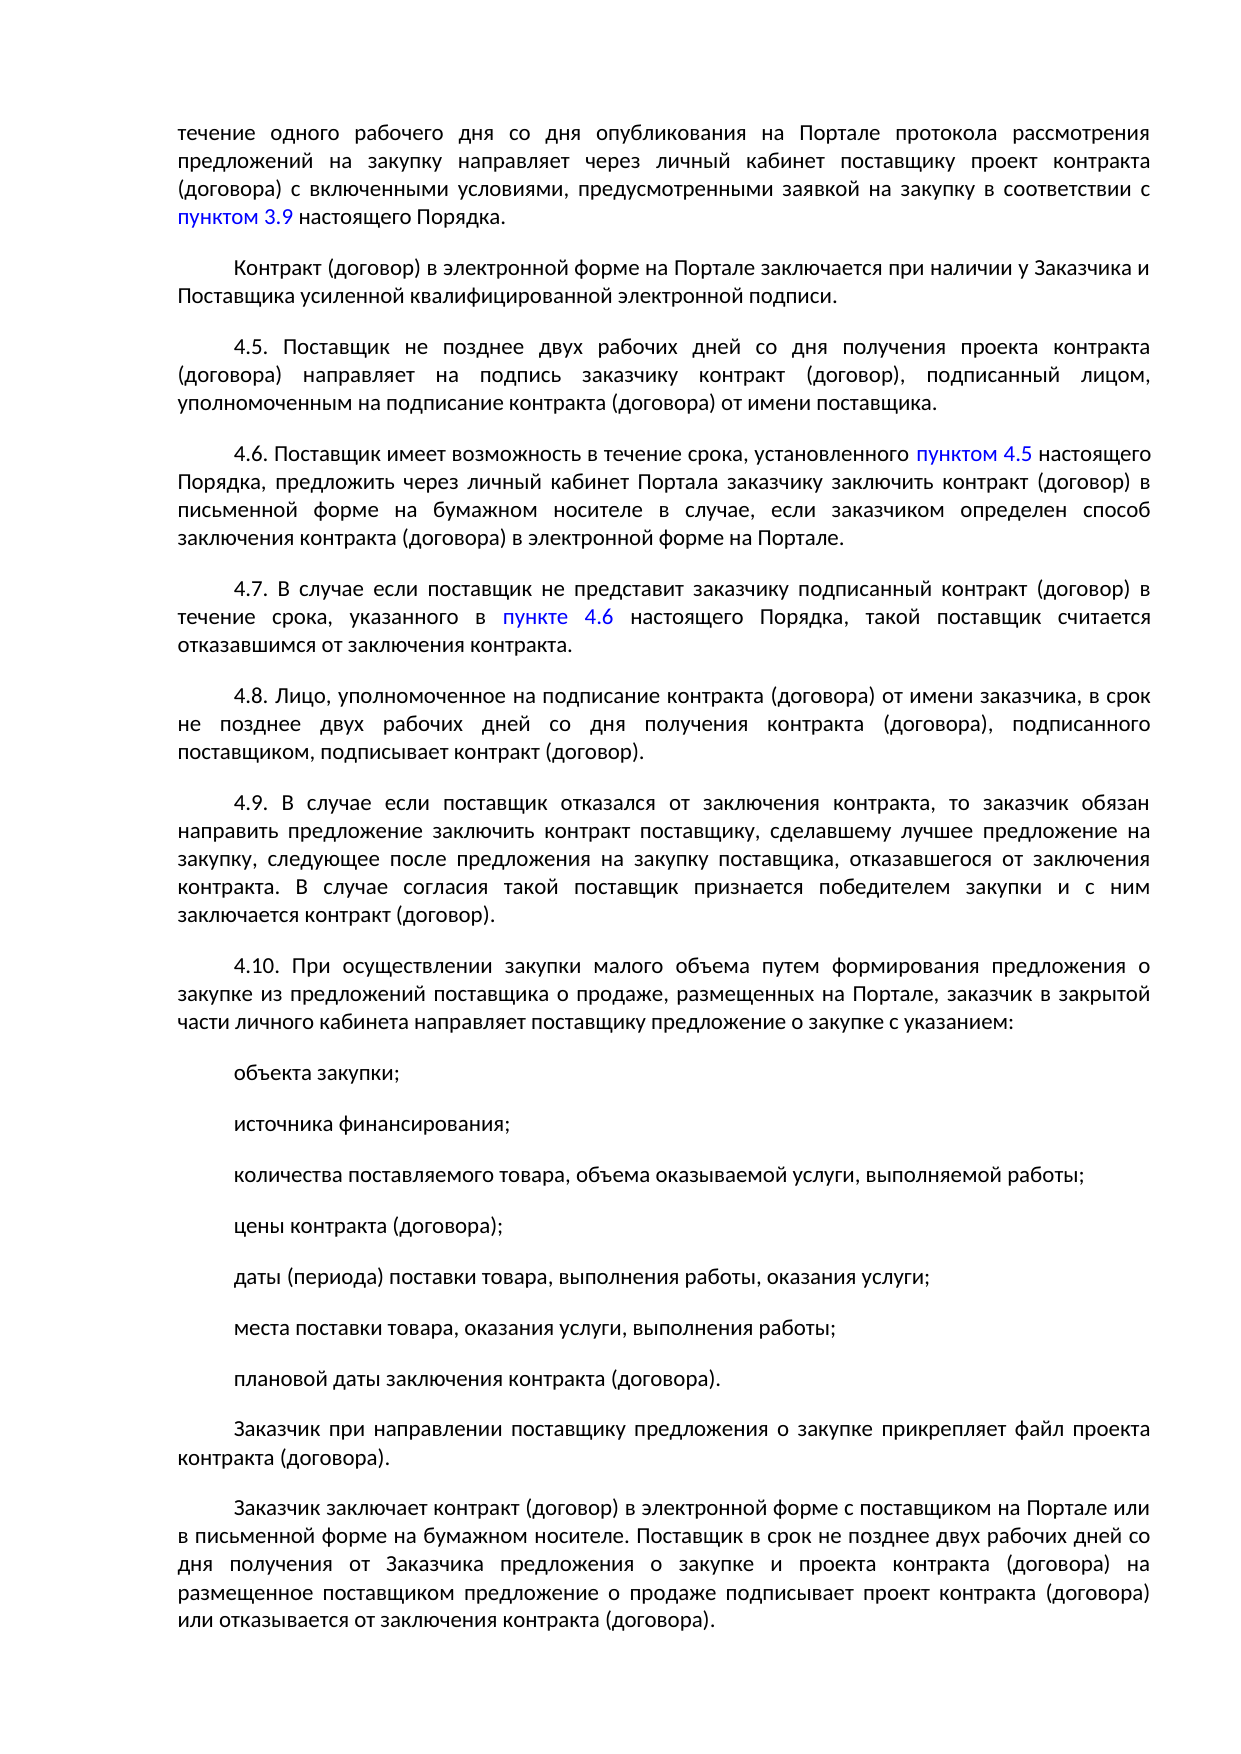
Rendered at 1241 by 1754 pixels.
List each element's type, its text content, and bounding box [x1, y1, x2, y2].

text 4.7. В случае если поставщик не представит заказчику подписанный контракт (договор) в течение срока, указанного в пункте 4.6 настоящего Порядка, такой поставщик считается отказавшимся от заключения контракта. [177, 574, 1152, 658]
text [177, 118, 1152, 230]
text цены контракта (договора); [177, 1211, 1152, 1239]
text плановой даты заключения контракта (договора). [177, 1364, 1152, 1392]
text 4.9. В случае если поставщик отказался от заключения контракта, то заказчик обязан направить предложение заключить контракт поставщику, сделавшему лучшее предложение на закупку, следующее после предложения на закупку поставщика, отказавшегося от заключения контракта. В случае согласия такой поставщик признается победителем закупки и с ним заключается контракт (договор). [177, 788, 1152, 928]
text 4.5. Поставщик не позднее двух рабочих дней со дня получения проекта контракта (договора) направляет на подпись заказчику контракт (договор), подписанный лицом, уполномоченным на подписание контракта (договора) от имени поставщика. [177, 332, 1152, 416]
text объекта закупки; [177, 1058, 1152, 1086]
text места поставки товара, оказания услуги, выполнения работы; [177, 1313, 1152, 1341]
text 4.8. Лицо, уполномоченное на подписание контракта (договора) от имени заказчика, в срок не позднее двух рабочих дней со дня получения контракта (договора), подписанного поставщиком, подписывает контракт (договор). [177, 681, 1152, 765]
text источника финансирования; [177, 1109, 1152, 1137]
text Заказчик при направлении поставщику предложения о закупке прикрепляет файл проекта контракта (договора). [177, 1414, 1152, 1471]
text количества поставляемого товара, объема оказываемой услуги, выполняемой работы; [177, 1160, 1152, 1188]
text 4.10. При осуществлении закупки малого объема путем формирования предложения о закупке из предложений поставщика о продаже, размещенных на Портале, заказчик в закрытой части личного кабинета направляет поставщику предложение о закупке с указанием: [177, 951, 1152, 1035]
text Заказчик заключает контракт (договор) в электронной форме с поставщиком на Портале или в письменной форме на бумажном носителе. Поставщик в срок не позднее двух рабочих дней со дня получения от Заказчика предложения о закупке и проекта контракта (договора) на размещенное поставщиком предложение о продаже подписывает проект контракта (договора) или отказывается от заключения контракта (договора). [177, 1493, 1152, 1634]
text Контракт (договор) в электронной форме на Портале заключается при наличии у Заказчика и Поставщика усиленной квалифицированной электронной подписи. [177, 253, 1152, 309]
text 4.6. Поставщик имеет возможность в течение срока, установленного пунктом 4.5 настоящего Порядка, предложить через личный кабинет Портала заказчику заключить контракт (договор) в письменной форме на бумажном носителе в случае, если заказчиком определен способ заключения контракта (договора) в электронной форме на Портале. [177, 439, 1152, 551]
text даты (периода) поставки товара, выполнения работы, оказания услуги; [177, 1262, 1152, 1290]
